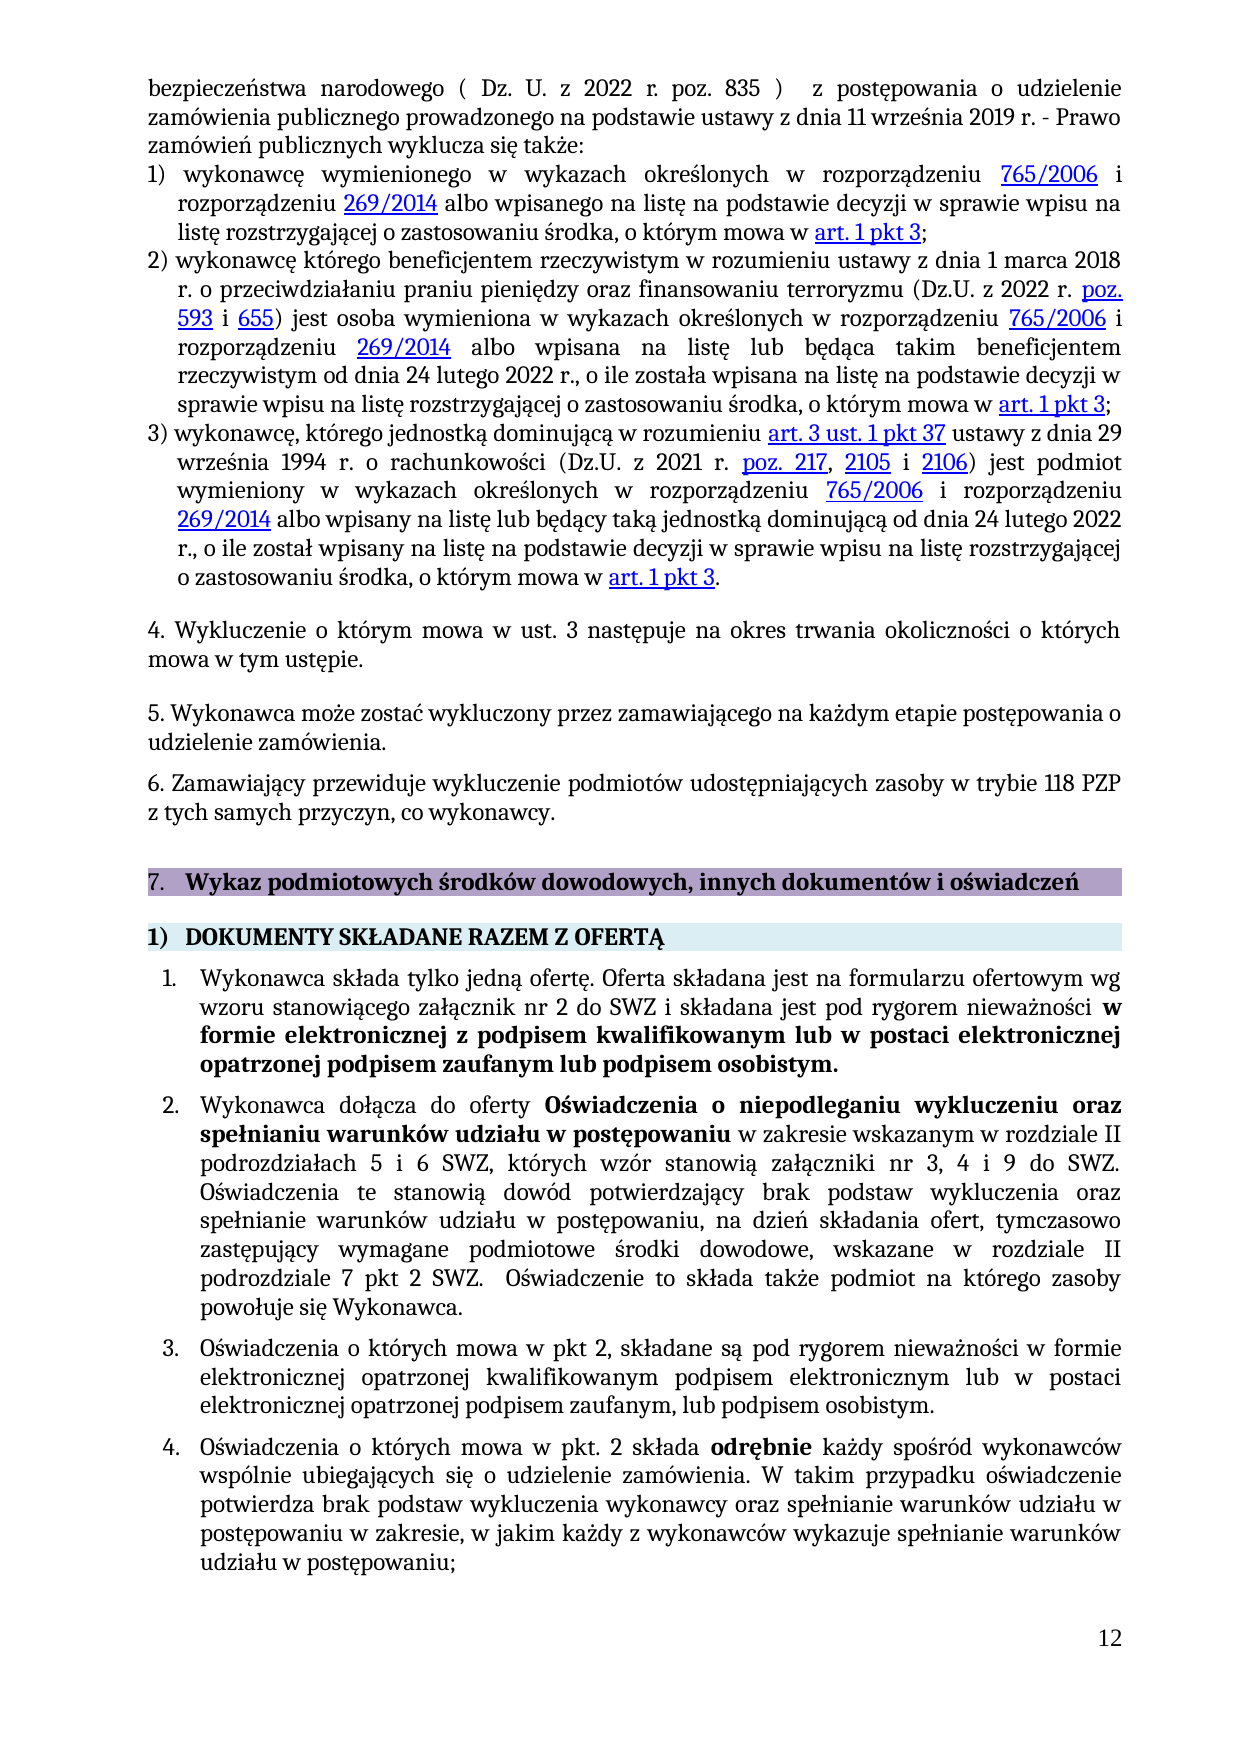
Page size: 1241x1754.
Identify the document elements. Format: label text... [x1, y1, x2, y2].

list Wykonawca składa tylko jedną ofertę. Oferta składana jest na formularzu ofertowym wg wzoru stanowiącego załącznik nr 2 do SWZ i składana jest pod rygorem nieważności w formie elektronicznej z podpisem kwalifikowanym lub w postaci elektronicznej opatrzonej podpisem zaufanym lub podpisem osobistym. [162, 964, 1122, 1079]
list Oświadczenia o których mowa w pkt. 2 składa odrębnie każdy spośród wykonawców wspólnie ubiegających się o udzielenie zamówienia. W takim przypadku oświadczenie potwierdza brak podstaw wykluczenia wykonawcy oraz spełnianie warunków udziału w postępowaniu w zakresie, w jakim każdy z wykonawców wykazuje spełnianie warunków udziału w postępowaniu; [162, 1433, 1122, 1576]
list DOKUMENTY SKŁADANE RAZEM Z OFERTĄ [148, 923, 1122, 951]
text 2) wykonawcę którego beneficjentem rzeczywistym w rozumieniu ustawy z dnia 1 marca 2018 r. o przeciwdziałaniu praniu pieniędzy oraz finansowaniu terroryzmu (Dz.U. z 2022 r. poz. 593 i 655) jest osoba wymieniona w wykazach określonych w rozporządzeniu 765/2006 i rozporządzeniu 269/2014 albo wpisana na listę lub będąca takim beneficjentem rzeczywistym od dnia 24 lutego 2022 r., o ile została wpisana na listę na podstawie decyzji w sprawie wpisu na listę rozstrzygającej o zastosowaniu środka, o którym mowa w art. 1 pkt 3; [148, 246, 1122, 419]
text 3) wykonawcę, którego jednostką dominującą w rozumieniu art. 3 ust. 1 pkt 37 ustawy z dnia 29 września 1994 r. o rachunkowości (Dz.U. z 2021 r. poz. 217, 2105 i 2106) jest podmiot wymieniony w wykazach określonych w rozporządzeniu 765/2006 i rozporządzeniu 269/2014 albo wpisany na listę lub będący taką jednostką dominującą od dnia 24 lutego 2022 r., o ile został wpisany na listę na podstawie decyzji w sprawie wpisu na listę rozstrzygającej o zastosowaniu środka, o którym mowa w art. 1 pkt 3. [148, 419, 1122, 591]
text 6. Zamawiający przewiduje wykluczenie podmiotów udostępniających zasoby w trybie 118 PZP z tych samych przyczyn, co wykonawcy. [148, 769, 1122, 826]
list Wykaz podmiotowych środków dowodowych, innych dokumentów i oświadczeń [148, 868, 1122, 896]
list Oświadczenia o których mowa w pkt 2, składane są pod rygorem nieważności w formie elektronicznej opatrzonej kwalifikowanym podpisem elektronicznym lub w postaci elektronicznej opatrzonej podpisem zaufanym, lub podpisem osobistym. [162, 1334, 1122, 1420]
text 5. Wykonawca może zostać wykluczony przez zamawiającego na każdym etapie postępowania o udzielenie zamówienia. [148, 699, 1122, 756]
text 4. Wykluczenie o którym mowa w ust. 3 następuje na okres trwania okoliczności o których mowa w tym ustępie. [148, 616, 1122, 674]
list Wykonawca dołącza do oferty Oświadczenia o niepodleganiu wykluczeniu oraz spełnianiu warunków udziału w postępowaniu w zakresie wskazanym w rozdziale II podrozdziałach 5 i 6 SWZ, których wzór stanowią załączniki nr 3, 4 i 9 do SWZ. Oświadczenia te stanowią dowód potwierdzający brak podstaw wykluczenia oraz spełnianie warunków udziału w postępowaniu, na dzień składania ofert, tymczasowo zastępujący wymagane podmiotowe środki dowodowe, wskazane w rozdziale II podrozdziale 7 pkt 2 SWZ. Oświadczenie to składa także podmiot na którego zasoby powołuje się Wykonawca. [162, 1091, 1122, 1321]
text 1) wykonawcę wymienionego w wykazach określonych w rozporządzeniu 765/2006 i rozporządzeniu 269/2014 albo wpisanego na listę na podstawie decyzji w sprawie wpisu na listę rozstrzygającej o zastosowaniu środka, o którym mowa w art. 1 pkt 3; [148, 160, 1122, 246]
